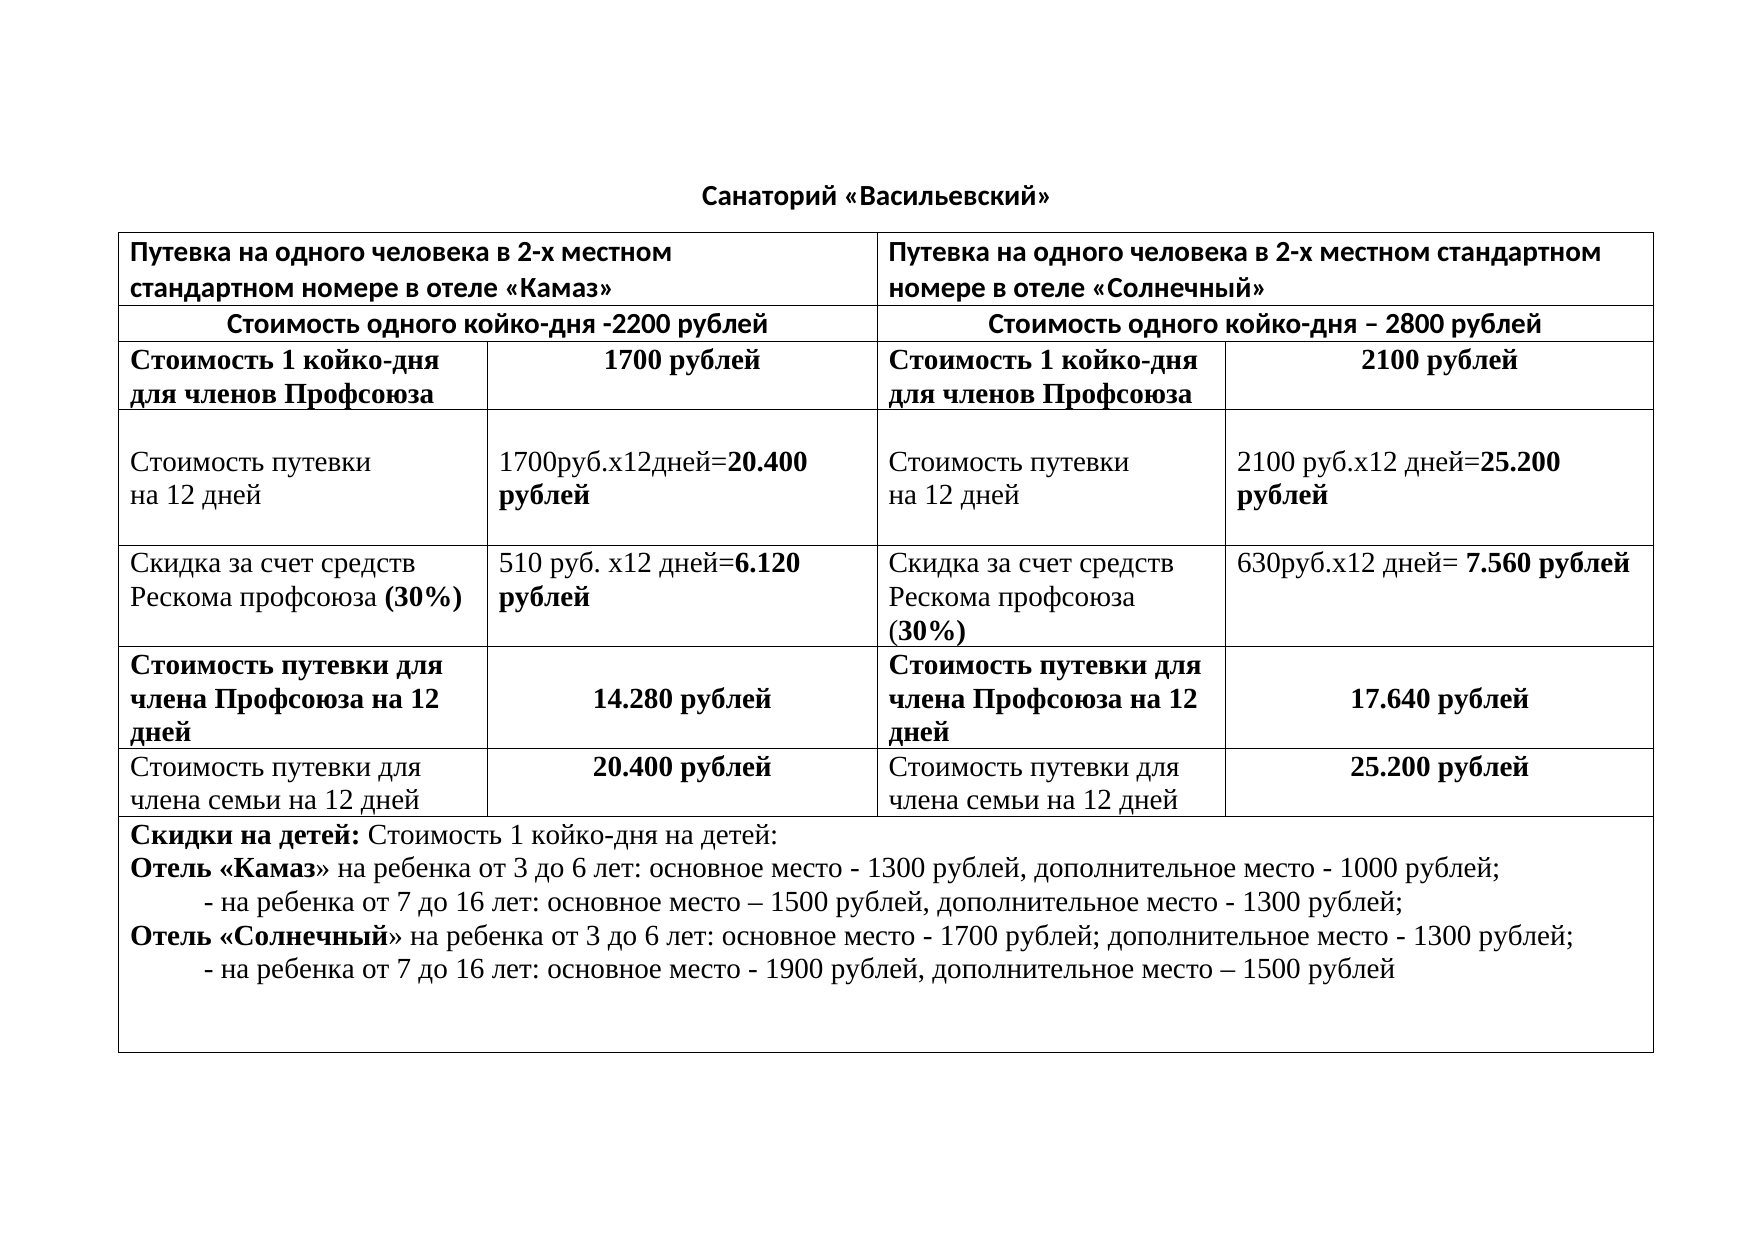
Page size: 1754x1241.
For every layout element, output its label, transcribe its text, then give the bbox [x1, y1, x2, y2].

table_header Путевка на одного человека в 2-х местном стандартном номере в отеле «Солнечный» [878, 233, 1653, 304]
table_cell Стоимость 1 койко-дня для членов Профсоюза [878, 342, 1225, 409]
table_cell 630руб.х12 дней= 7.560 рублей [1226, 546, 1653, 646]
table_cell 510 руб. х12 дней=6.120 рублей [488, 546, 877, 646]
table_cell 2100 рублей [1226, 342, 1653, 409]
table_cell Стоимость одного койко-дня – 2800 рублей [878, 306, 1653, 341]
table_cell Стоимость 1 койко-дня для членов Профсоюза [119, 342, 487, 409]
table_cell 25.200 рублей [1226, 749, 1653, 816]
table_cell Скидка за счет средств Рескома профсоюза (30%) [878, 546, 1225, 646]
table_cell Стоимость путевки на 12 дней [119, 410, 487, 544]
table_cell 2100 руб.х12 дней=25.200 рублей [1226, 410, 1653, 544]
table_cell 1700 рублей [488, 342, 877, 409]
table_cell 20.400 рублей [488, 749, 877, 816]
table_cell Скидка за счет средств Рескома профсоюза (30%) [119, 546, 487, 646]
table_cell Стоимость путевки для члена семьи на 12 дней [878, 749, 1225, 816]
text Санаторий «Васильевский» [118, 177, 1636, 213]
table_cell Стоимость одного койко-дня -2200 рублей [119, 306, 877, 341]
table_cell 17.640 рублей [1226, 647, 1653, 748]
table_header Путевка на одного человека в 2-х местном стандартном номере в отеле «Камаз» [119, 233, 877, 304]
table_cell Стоимость путевки для члена Профсоюза на 12 дней [878, 647, 1225, 748]
table_cell Стоимость путевки для члена семьи на 12 дней [119, 749, 487, 816]
table_cell 1700руб.х12дней=20.400 рублей [488, 410, 877, 544]
table_cell Стоимость путевки на 12 дней [878, 410, 1225, 544]
table_cell 14.280 рублей [488, 647, 877, 748]
table_cell Скидки на детей: Стоимость 1 койко-дня на детей: Отель «Камаз» на ребенка от 3 до 6 лет: основное место - 1300 рублей, дополнительное место - 1000 рублей; - на ребенка от 7 до 16 лет: основное место – 1500 рублей, дополнительное место - 1300 рублей; Отель «Солнечный» на ребенка от 3 до 6 лет: основное место - 1700 рублей; дополнительное место - 1300 рублей; - на ребенка от 7 до 16 лет: основное место - 1900 рублей, дополнительное место – 1500 рублей [119, 817, 1653, 1052]
table_cell Стоимость путевки для члена Профсоюза на 12 дней [119, 647, 487, 748]
